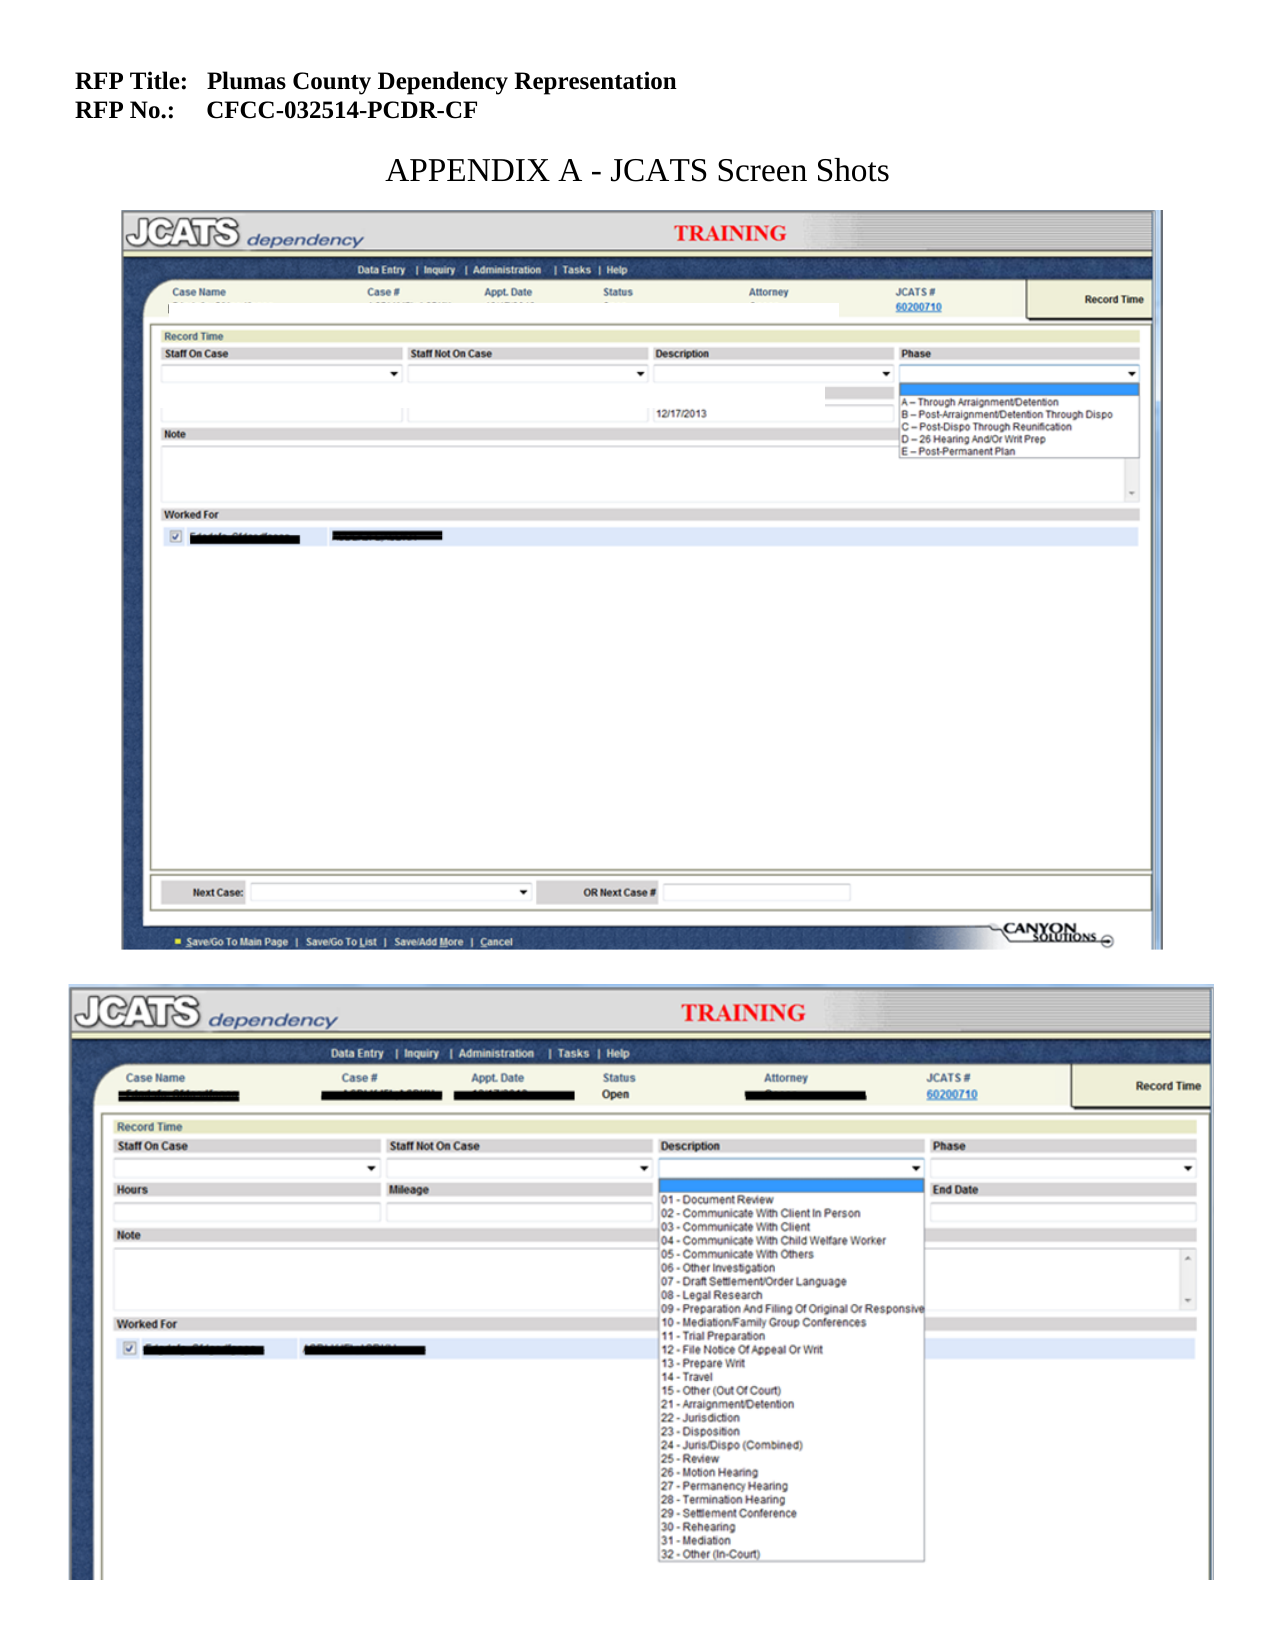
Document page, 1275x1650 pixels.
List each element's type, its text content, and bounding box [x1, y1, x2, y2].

text APPENDIX A - JCATS Screen Shots [75, 150, 1200, 188]
picture [119, 210, 1166, 951]
picture [68, 984, 1214, 1580]
